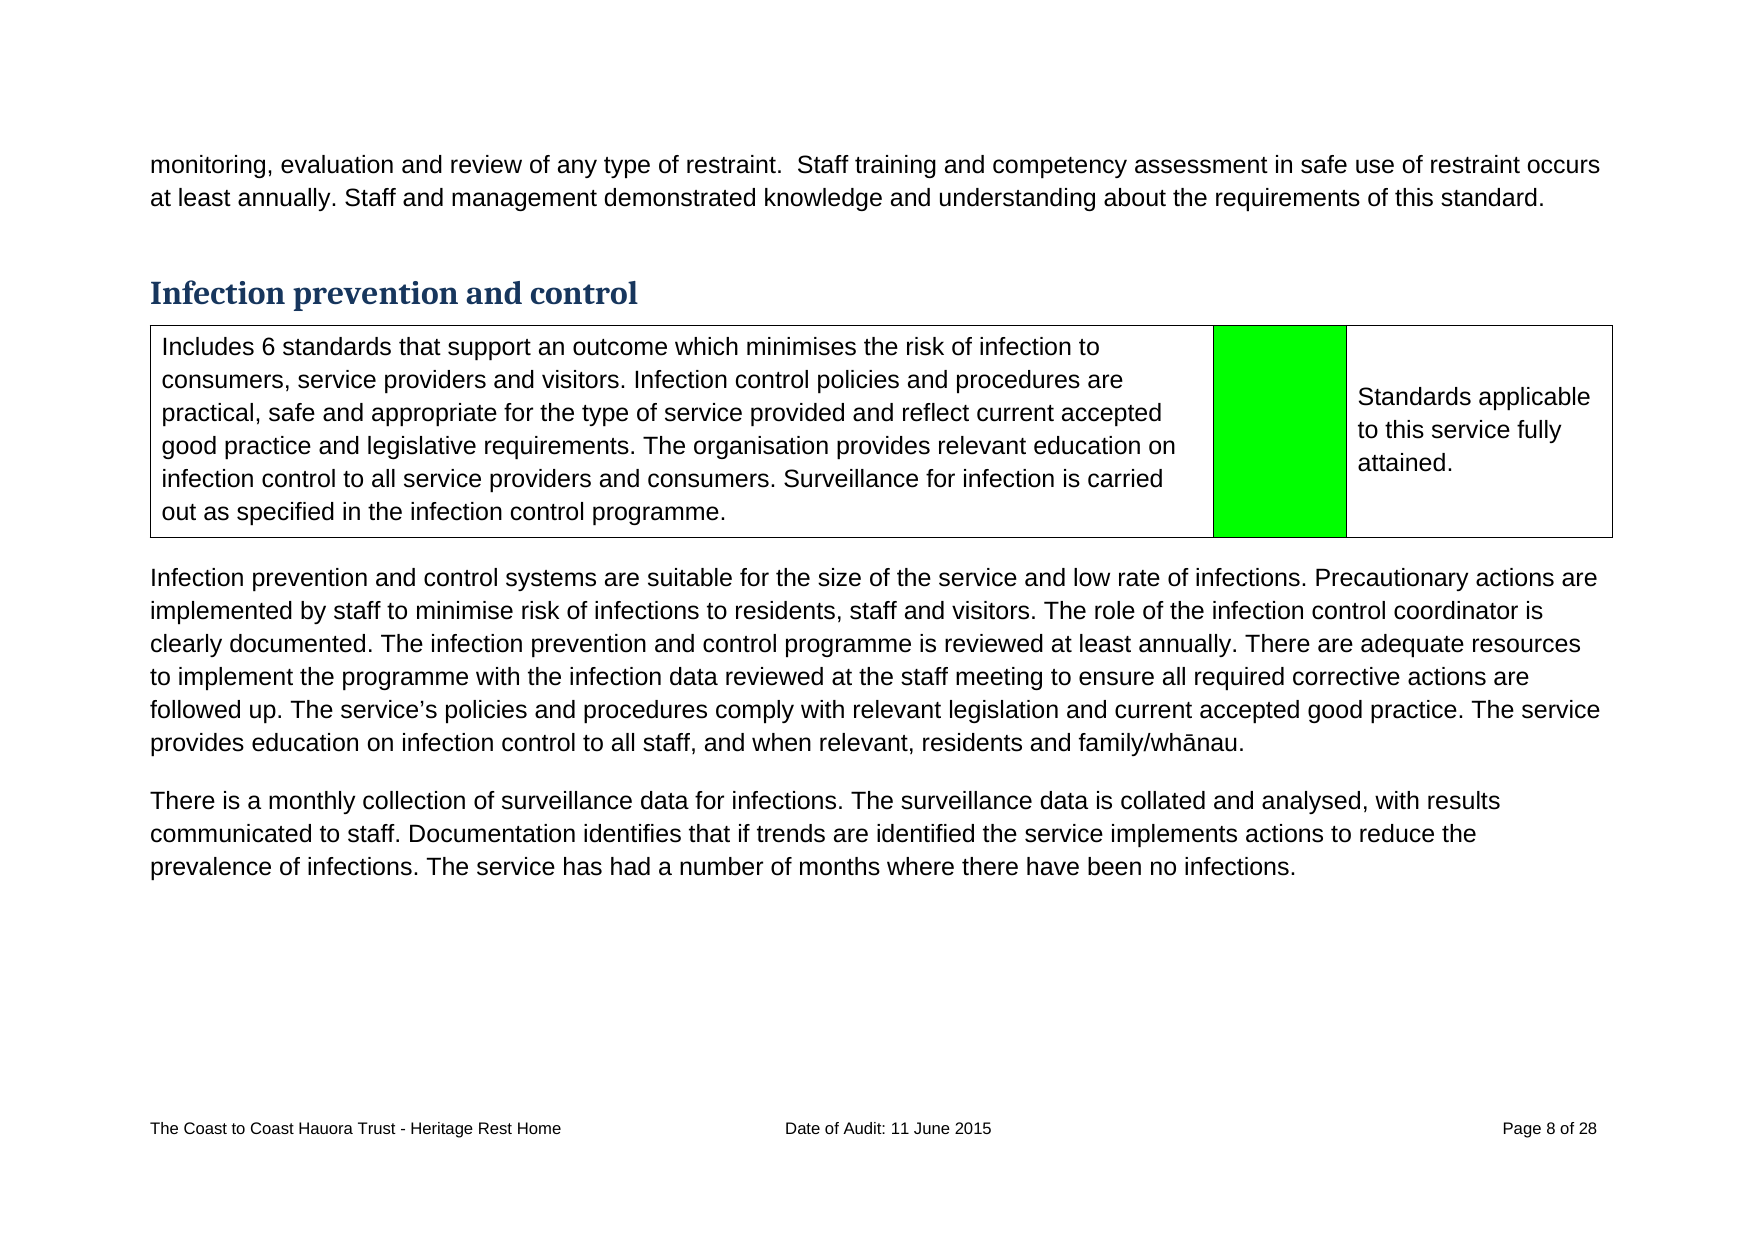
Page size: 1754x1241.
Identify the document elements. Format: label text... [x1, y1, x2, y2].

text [150, 150, 1604, 212]
text There is a monthly collection of surveillance data for infections. The surveillance data is collated and analysed, with results communicated to staff. Documentation identifies that if trends are identified the service implements actions to reduce the prevalence of infections. The service has had a number of months where there have been no infections. [150, 786, 1604, 881]
table_header Includes 6 standards that support an outcome which minimises the risk of infection to consumers, service providers and visitors. Infection control policies and procedures are practical, safe and appropriate for the type of service provided and reflect current accepted good practice and legislative requirements. The organisation provides relevant education on infection control to all service providers and consumers. Surveillance for infection is carried out as specified in the infection control programme. [151, 326, 1213, 537]
table_header Standards applicable to this service fully attained. [1347, 326, 1612, 537]
text Infection prevention and control systems are suitable for the size of the service and low rate of infections. Precautionary actions are implemented by staff to minimise risk of infections to residents, staff and visitors. The role of the infection control coordinator is clearly documented. The infection prevention and control programme is reviewed at least annually. There are adequate resources to implement the programme with the infection data reviewed at the staff meeting to ensure all required corrective actions are followed up. The service’s policies and procedures comply with relevant legislation and current accepted good practice. The service provides education on infection control to all staff, and when relevant, residents and family/whānau. [150, 563, 1604, 756]
subtitle Infection prevention and control [150, 274, 1604, 312]
table_header [1214, 326, 1346, 537]
